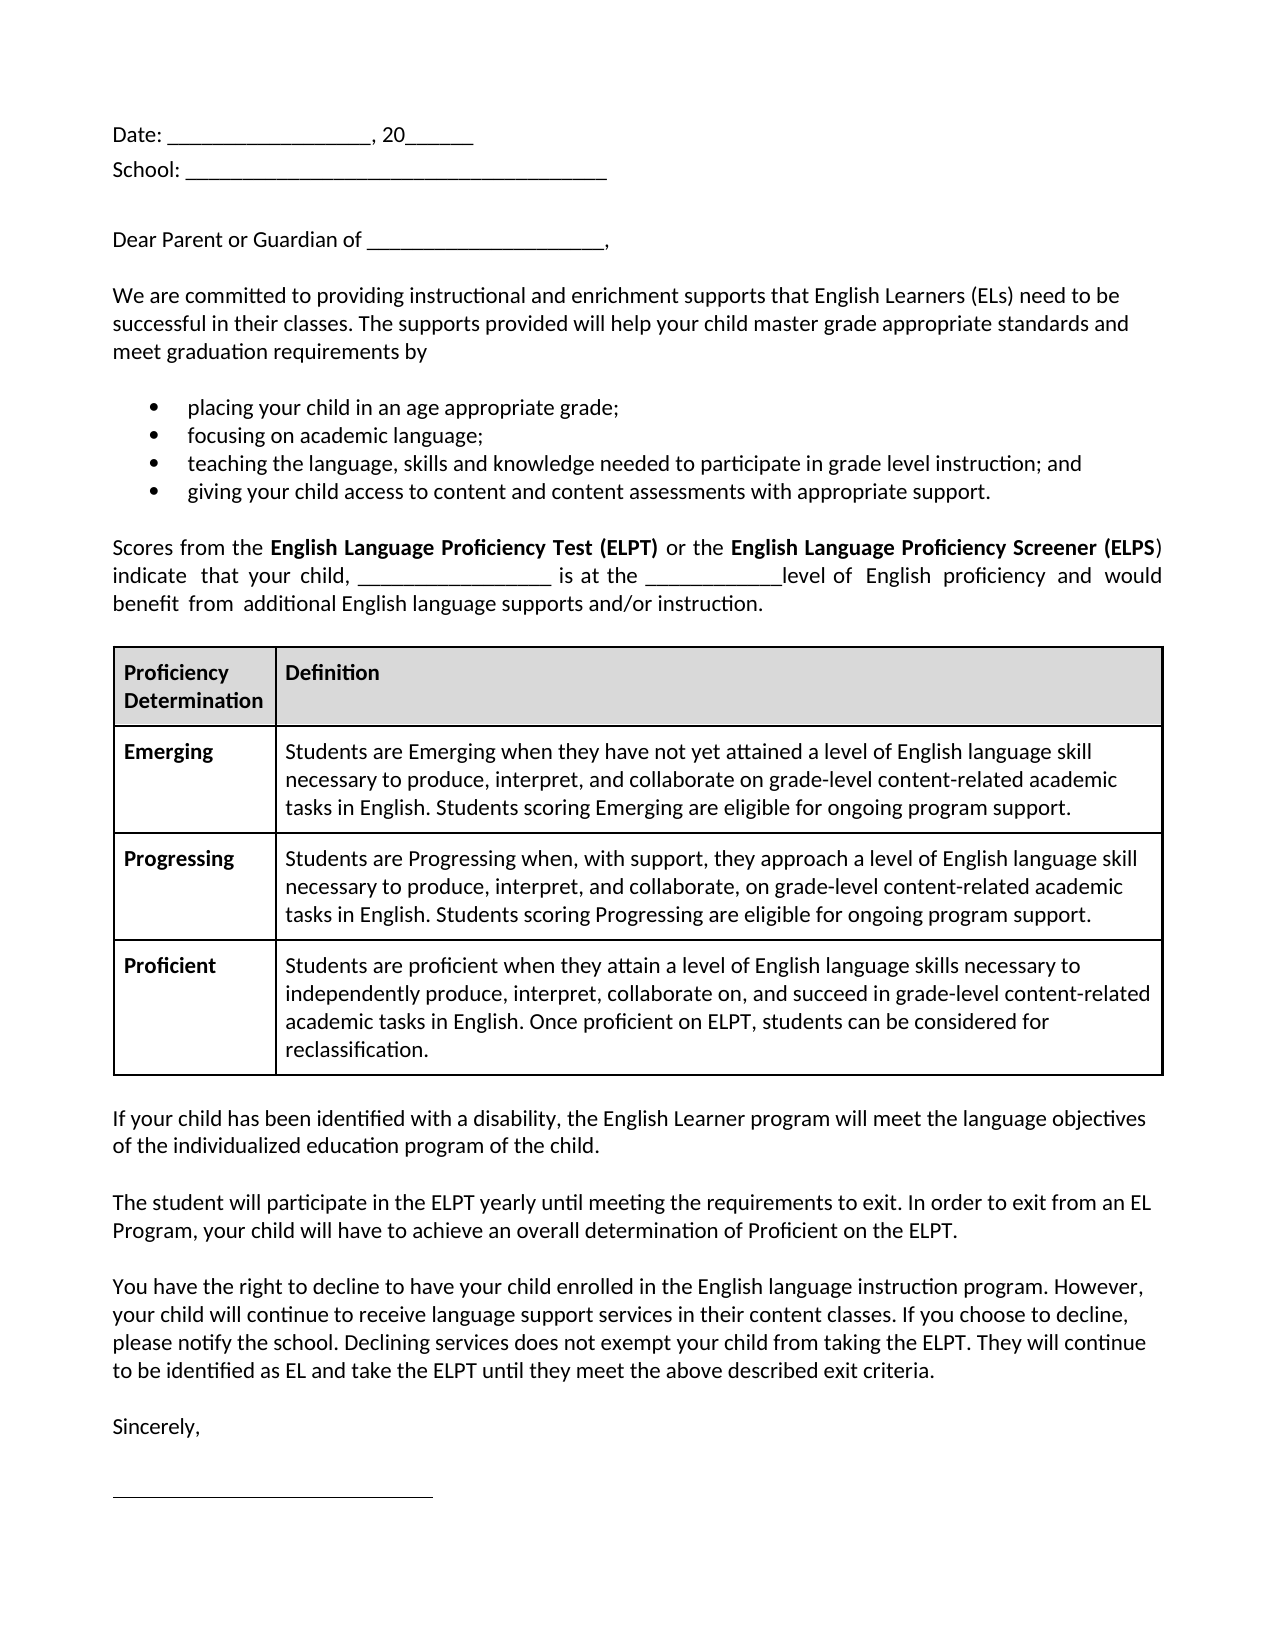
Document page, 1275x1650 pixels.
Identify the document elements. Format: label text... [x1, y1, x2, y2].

text You have the right to decline to have your child enrolled in the English language instruction program. However, your child will continue to receive language support services in their content classes. If you choose to decline, please notify the school. Declining services does not exempt your child from taking the ELPT. They will continue to be identified as EL and take the ELPT until they meet the above described exit criteria. [112, 1272, 1162, 1384]
table_cell Proficient [115, 941, 275, 1073]
text We are committed to providing instructional and enrichment supports that English Learners (ELs) need to be successful in their classes. The supports provided will help your child master grade appropriate standards and meet graduation requirements by [112, 281, 1162, 365]
table_header Definition [277, 648, 1161, 724]
text Dear Parent or Guardian of _____________________, [112, 225, 1162, 253]
list teaching the language, skills and knowledge needed to participate in grade level instruction; and [150, 449, 1162, 477]
list giving your child access to content and content assessments with appropriate support. [150, 477, 1162, 506]
table_cell Students are proficient when they attain a level of English language skills necessary to independently produce, interpret, collaborate on, and succeed in grade-level content-related academic tasks in English. Once proficient on ELPT, students can be considered for reclassification. [277, 941, 1161, 1073]
table_header Proficiency Determination [115, 648, 275, 724]
text Date: __________________, 20______ [112, 120, 1162, 148]
list placing your child in an age appropriate grade; [150, 393, 1162, 421]
text School: _____________________________________ [112, 155, 1162, 183]
table_cell Progressing [115, 834, 275, 938]
table_cell Students are Emerging when they have not yet attained a level of English language skill necessary to produce, interpret, and collaborate on grade-level content-related academic tasks in English. Students scoring Emerging are eligible for ongoing program support. [277, 727, 1161, 832]
text Scores from the English Language Proficiency Test (ELPT) or the English Language Proficiency Screener (ELPS) indicate that your child, _________________ is at the ____________level of English proficiency and would benefit from additional English language supports and/or instruction. [112, 533, 1162, 618]
table_cell Emerging [115, 727, 275, 832]
list focusing on academic language; [150, 421, 1162, 449]
text If your child has been identified with a disability, the English Learner program will meet the language objectives of the individualized education program of the child. [112, 1104, 1162, 1160]
text The student will participate in the ELPT yearly until meeting the requirements to exit. In order to exit from an EL Program, your child will have to achieve an overall determination of Proficient on the ELPT. [112, 1188, 1162, 1244]
table_cell Students are Progressing when, with support, they approach a level of English language skill necessary to produce, interpret, and collaborate, on grade-level content-related academic tasks in English. Students scoring Progressing are eligible for ongoing program support. [277, 834, 1161, 938]
text Sincerely, [112, 1412, 537, 1440]
